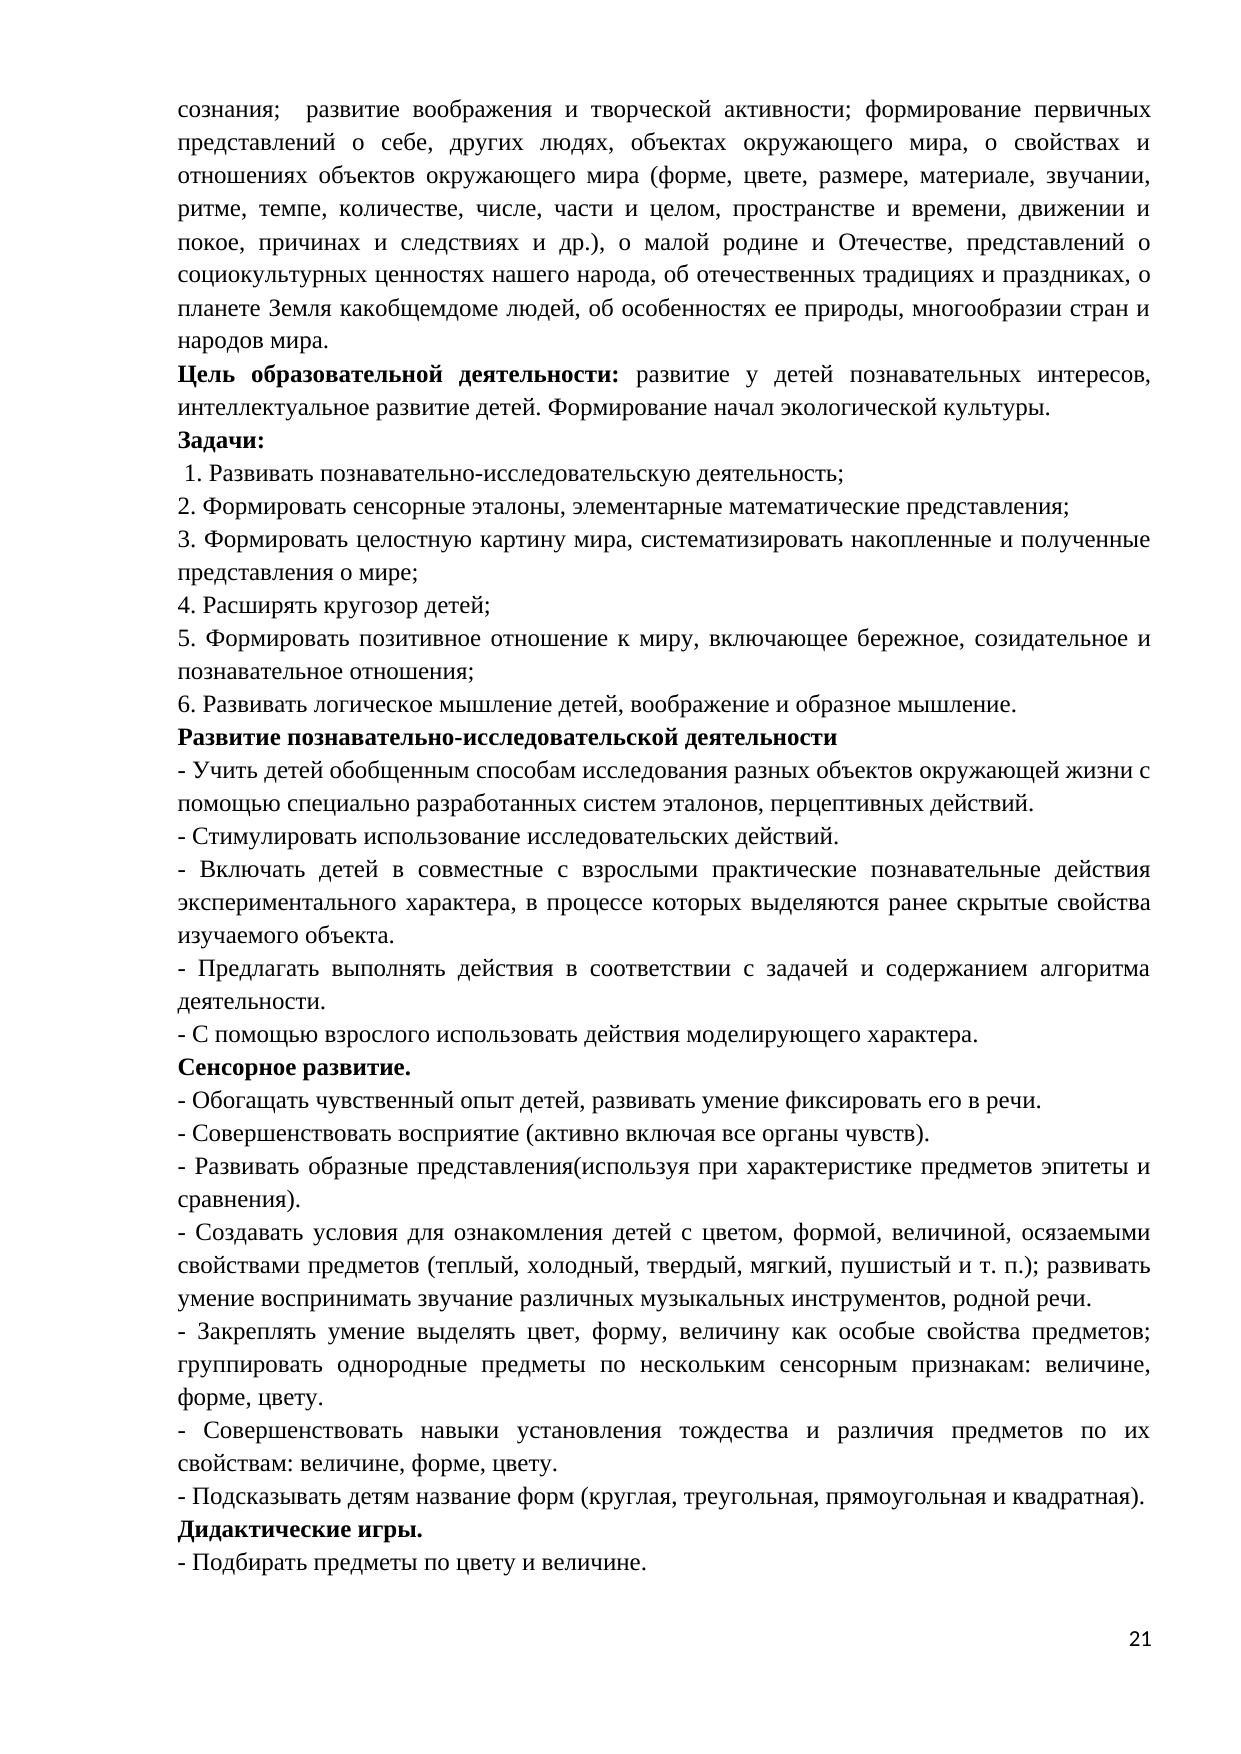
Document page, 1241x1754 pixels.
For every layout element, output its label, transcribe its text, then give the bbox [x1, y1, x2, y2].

list Развитие познавательно-исследовательской деятельности [177, 722, 1152, 751]
text 1. Развивать познавательно-исследовательскую деятельность; [177, 458, 1152, 486]
list - Стимулировать использование исследовательских действий. [177, 821, 1152, 850]
list - Подбирать предметы по цвету и величине. [177, 1547, 1152, 1576]
text 6. Развивать логическое мышление детей, воображение и образное мышление. [177, 689, 1152, 718]
list Сенсорное развитие. [177, 1052, 1152, 1081]
list - Совершенствовать восприятие (активно включая все органы чувств). [177, 1118, 1152, 1147]
list Дидактические игры. [177, 1514, 1152, 1543]
list - Учить детей обобщенным способам исследования разных объектов окружающей жизни с помощью специально разработанных систем эталонов, перцептивных действий. [177, 755, 1152, 817]
list - Включать детей в совместные с взрослыми практические познавательные действия экспериментального характера, в процессе которых выделяются ранее скрытые свойства изучаемого объекта. [177, 854, 1152, 949]
text 3. Формировать целостную картину мира, систематизировать накопленные и полученные представления о мире; [177, 524, 1152, 586]
list - Обогащать чувственный опыт детей, развивать умение фиксировать его в речи. [177, 1085, 1152, 1114]
text Цель образовательной деятельности: развитие у детей познавательных интересов, интеллектуальное развитие детей. Формирование начал экологической культуры. [177, 359, 1152, 420]
list - Развивать образные представления(используя при характеристике предметов эпитеты и сравнения). [177, 1151, 1152, 1213]
list - Подсказывать детям название форм (круглая, треугольная, прямоугольная и квадратная). [177, 1481, 1152, 1510]
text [177, 94, 1152, 354]
text 2. Формировать сенсорные эталоны, элементарные математические представления; [177, 491, 1152, 519]
text Задачи: [177, 425, 1152, 453]
list - Совершенствовать навыки установления тождества и различия предметов по их свойствам: величине, форме, цвету. [177, 1415, 1152, 1477]
list - Предлагать выполнять действия в соответствии с задачей и содержанием алгоритма деятельности. [177, 953, 1152, 1015]
text 5. Формировать позитивное отношение к миру, включающее бережное, созидательное и познавательное отношения; [177, 623, 1152, 684]
list - С помощью взрослого использовать действия моделирующего характера. [177, 1019, 1152, 1048]
text 4. Расширять кругозор детей; [177, 590, 1152, 618]
list - Закреплять умение выделять цвет, форму, величину как особые свойства предметов; группировать однородные предметы по нескольким сенсорным признакам: величине, форме, цвету. [177, 1316, 1152, 1411]
list - Создавать условия для ознакомления детей с цветом, формой, величиной, осязаемыми свойствами предметов (теплый, холодный, твердый, мягкий, пушистый и т. п.); развивать умение воспринимать звучание различных музыкальных инструментов, родной речи. [177, 1217, 1152, 1312]
